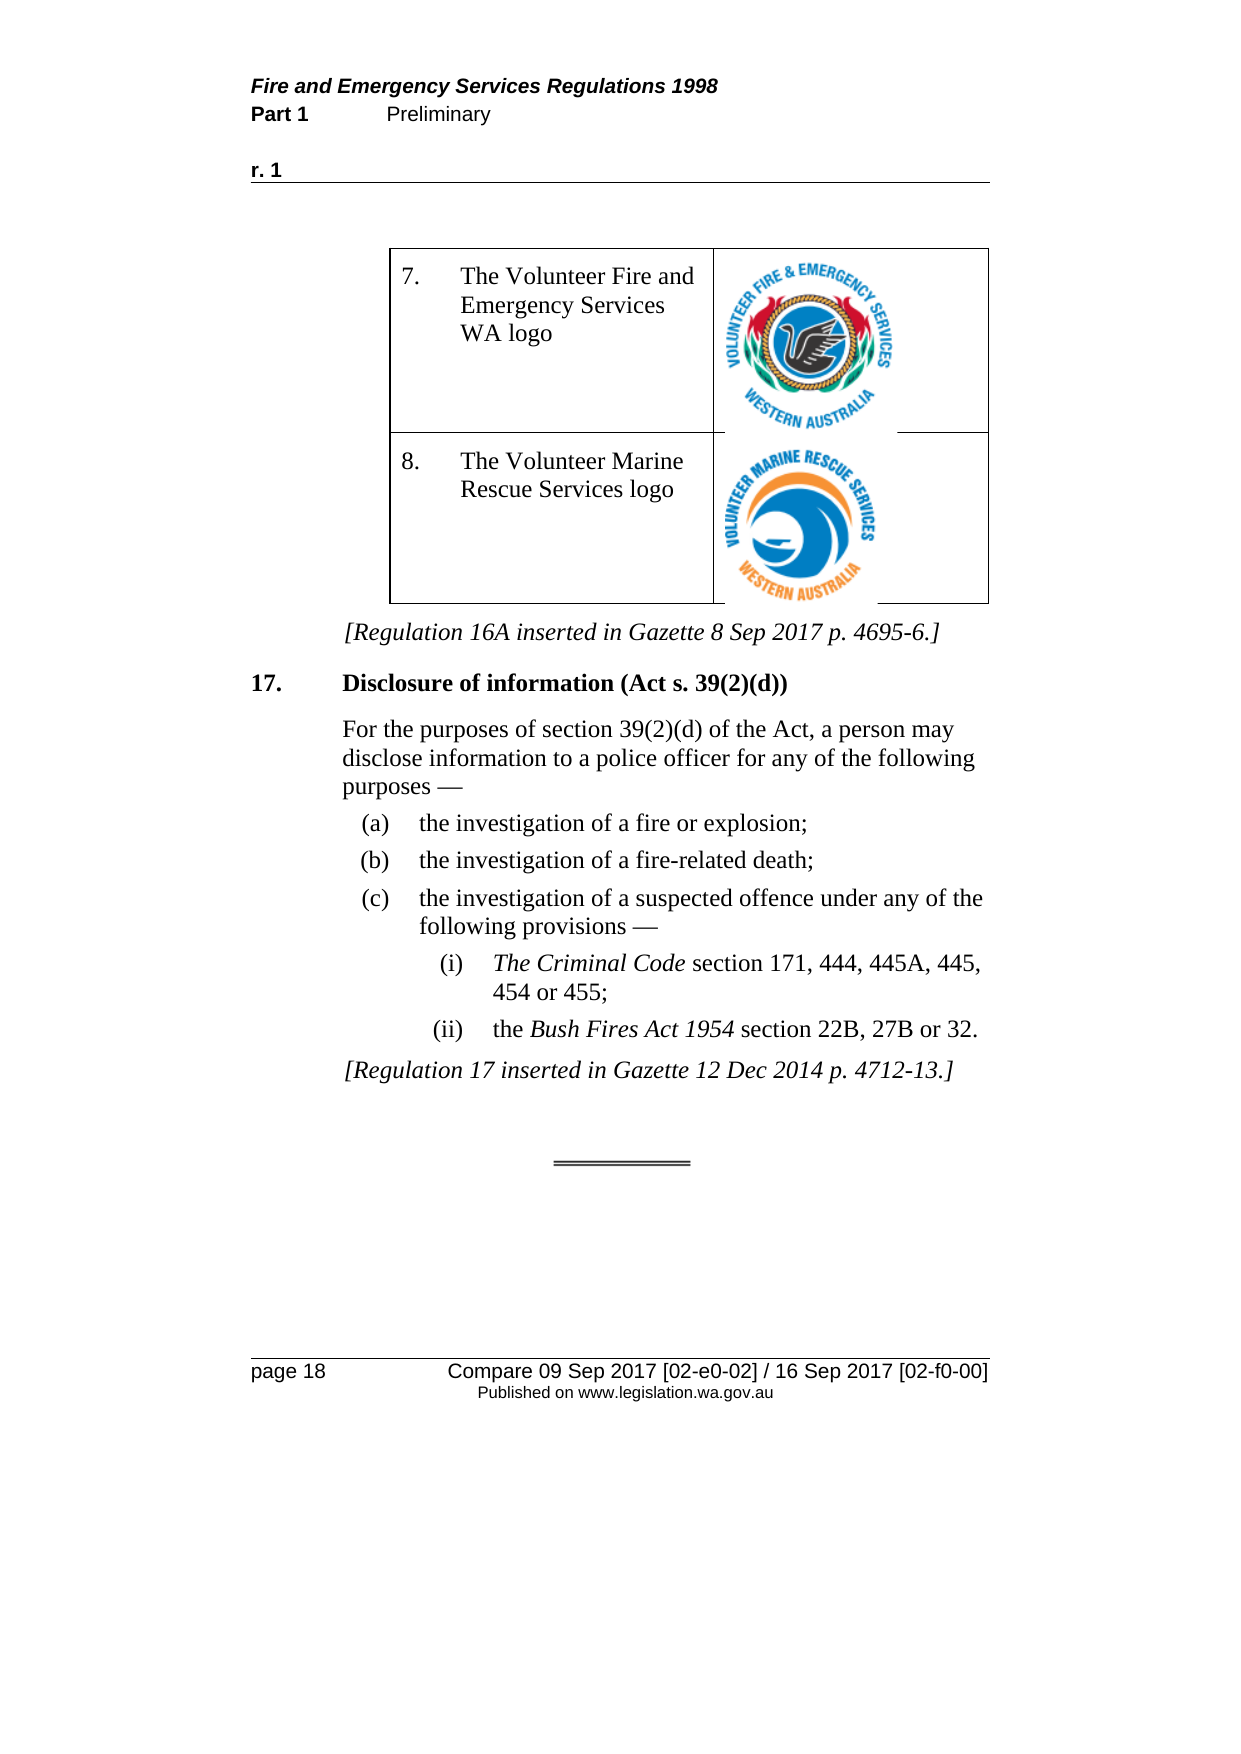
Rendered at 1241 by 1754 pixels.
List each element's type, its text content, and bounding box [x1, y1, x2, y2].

table_cell 8. The Volunteer Marine Rescue Services logo [391, 433, 713, 603]
text (ii) the Bush Fires Act 1954 section 22B, 27B or 32. [251, 1014, 990, 1043]
picture [725, 445, 878, 604]
text (i) The Criminal Code section 171, 444, 445A, 445, 454 or 455; [251, 948, 990, 1006]
text [Regulation 17 inserted in Gazette 12 Dec 2014 p. 4712-13.] [251, 1056, 990, 1084]
table_cell [714, 249, 988, 432]
picture [543, 1150, 697, 1179]
picture [725, 261, 898, 433]
table_cell 7. The Volunteer Fire and Emergency Services WA logo [391, 249, 713, 432]
subtitle 17. Disclosure of information (Act s. 39(2)(d)) [251, 668, 990, 697]
text For the purposes of section 39(2)(d) of the Act, a person may disclose information to a police officer for any of the following purposes — [251, 714, 990, 800]
text (c) the investigation of a suspected offence under any of the following provisions — [251, 883, 990, 940]
text (a) the investigation of a fire or explosion; [251, 808, 990, 837]
text (b) the investigation of a fire-related death; [251, 846, 990, 874]
table_cell [714, 433, 988, 603]
text [Regulation 16A inserted in Gazette 8 Sep 2017 p. 4695-6.] [251, 617, 990, 646]
